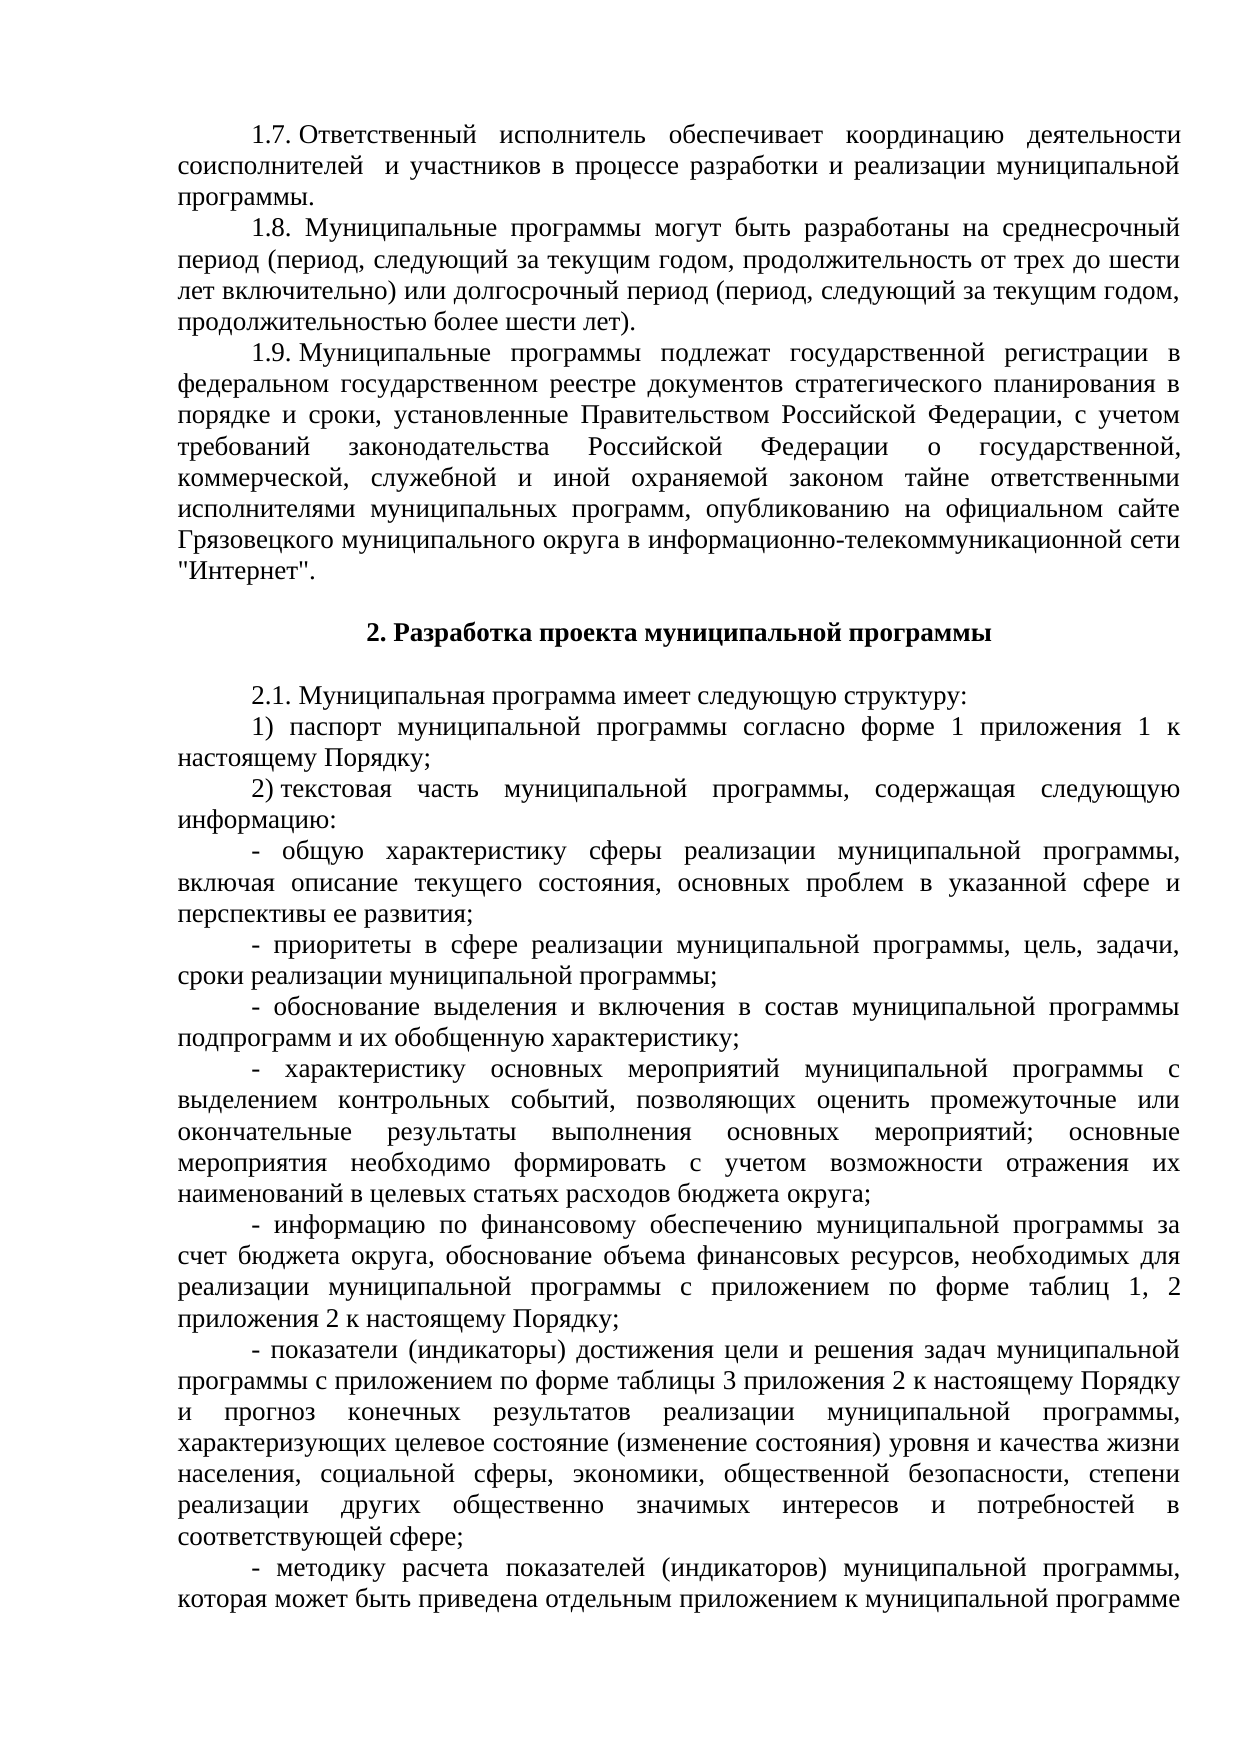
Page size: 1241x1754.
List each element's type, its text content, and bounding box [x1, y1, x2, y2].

text 2. Разработка проекта муниципальной программы [177, 616, 1181, 648]
text 1.7. Ответственный исполнитель обеспечивает координацию деятельности соисполнителей и участников в процессе разработки и реализации муниципальной программы. [177, 118, 1181, 212]
text 1.8. Муниципальные программы могут быть разработаны на среднесрочный период (период, следующий за текущим годом, продолжительность от трех до шести лет включительно) или долгосрочный период (период, следующий за текущим годом, продолжительностью более шести лет). [177, 212, 1181, 336]
text 1) паспорт муниципальной программы согласно форме 1 приложения 1 к настоящему Порядку; [177, 710, 1181, 772]
text - информацию по финансовому обеспечению муниципальной программы за счет бюджета округа, обоснование объема финансовых ресурсов, необходимых для реализации муниципальной программы с приложением по форме таблиц 1, 2 приложения 2 к настоящему Порядку; [177, 1208, 1181, 1333]
text 2.1. Муниципальная программа имеет следующую структуру: [177, 679, 1181, 710]
text - показатели (индикаторы) достижения цели и решения задач муниципальной программы с приложением по форме таблицы 3 приложения 2 к настоящему Порядку и прогноз конечных результатов реализации муниципальной программы, характеризующих целевое состояние (изменение состояния) уровня и качества жизни населения, социальной сферы, экономики, общественной безопасности, степени реализации других общественно значимых интересов и потребностей в соответствующей сфере; [177, 1333, 1181, 1551]
text - обоснование выделения и включения в состав муниципальной программы подпрограмм и их обобщенную характеристику; [177, 990, 1181, 1052]
text - характеристику основных мероприятий муниципальной программы с выделением контрольных событий, позволяющих оценить промежуточные или окончательные результаты выполнения основных мероприятий; основные мероприятия необходимо формировать с учетом возможности отражения их наименований в целевых статьях расходов бюджета округа; [177, 1052, 1181, 1208]
text 2) текстовая часть муниципальной программы, содержащая следующую информацию: [177, 772, 1181, 834]
text - приоритеты в сфере реализации муниципальной программы, цель, задачи, сроки реализации муниципальной программы; [177, 928, 1181, 990]
text 1.9. Муниципальные программы подлежат государственной регистрации в федеральном государственном реестре документов стратегического планирования в порядке и сроки, установленные Правительством Российской Федерации, с учетом требований законодательства Российской Федерации о государственной, коммерческой, служебной и иной охраняемой законом тайне ответственными исполнителями муниципальных программ, опубликованию на официальном сайте Грязовецкого муниципального округа в информационно-телекоммуникационной сети "Интернет". [177, 336, 1181, 585]
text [177, 1551, 1181, 1613]
text - общую характеристику сферы реализации муниципальной программы, включая описание текущего состояния, основных проблем в указанной сфере и перспективы ее развития; [177, 834, 1181, 928]
